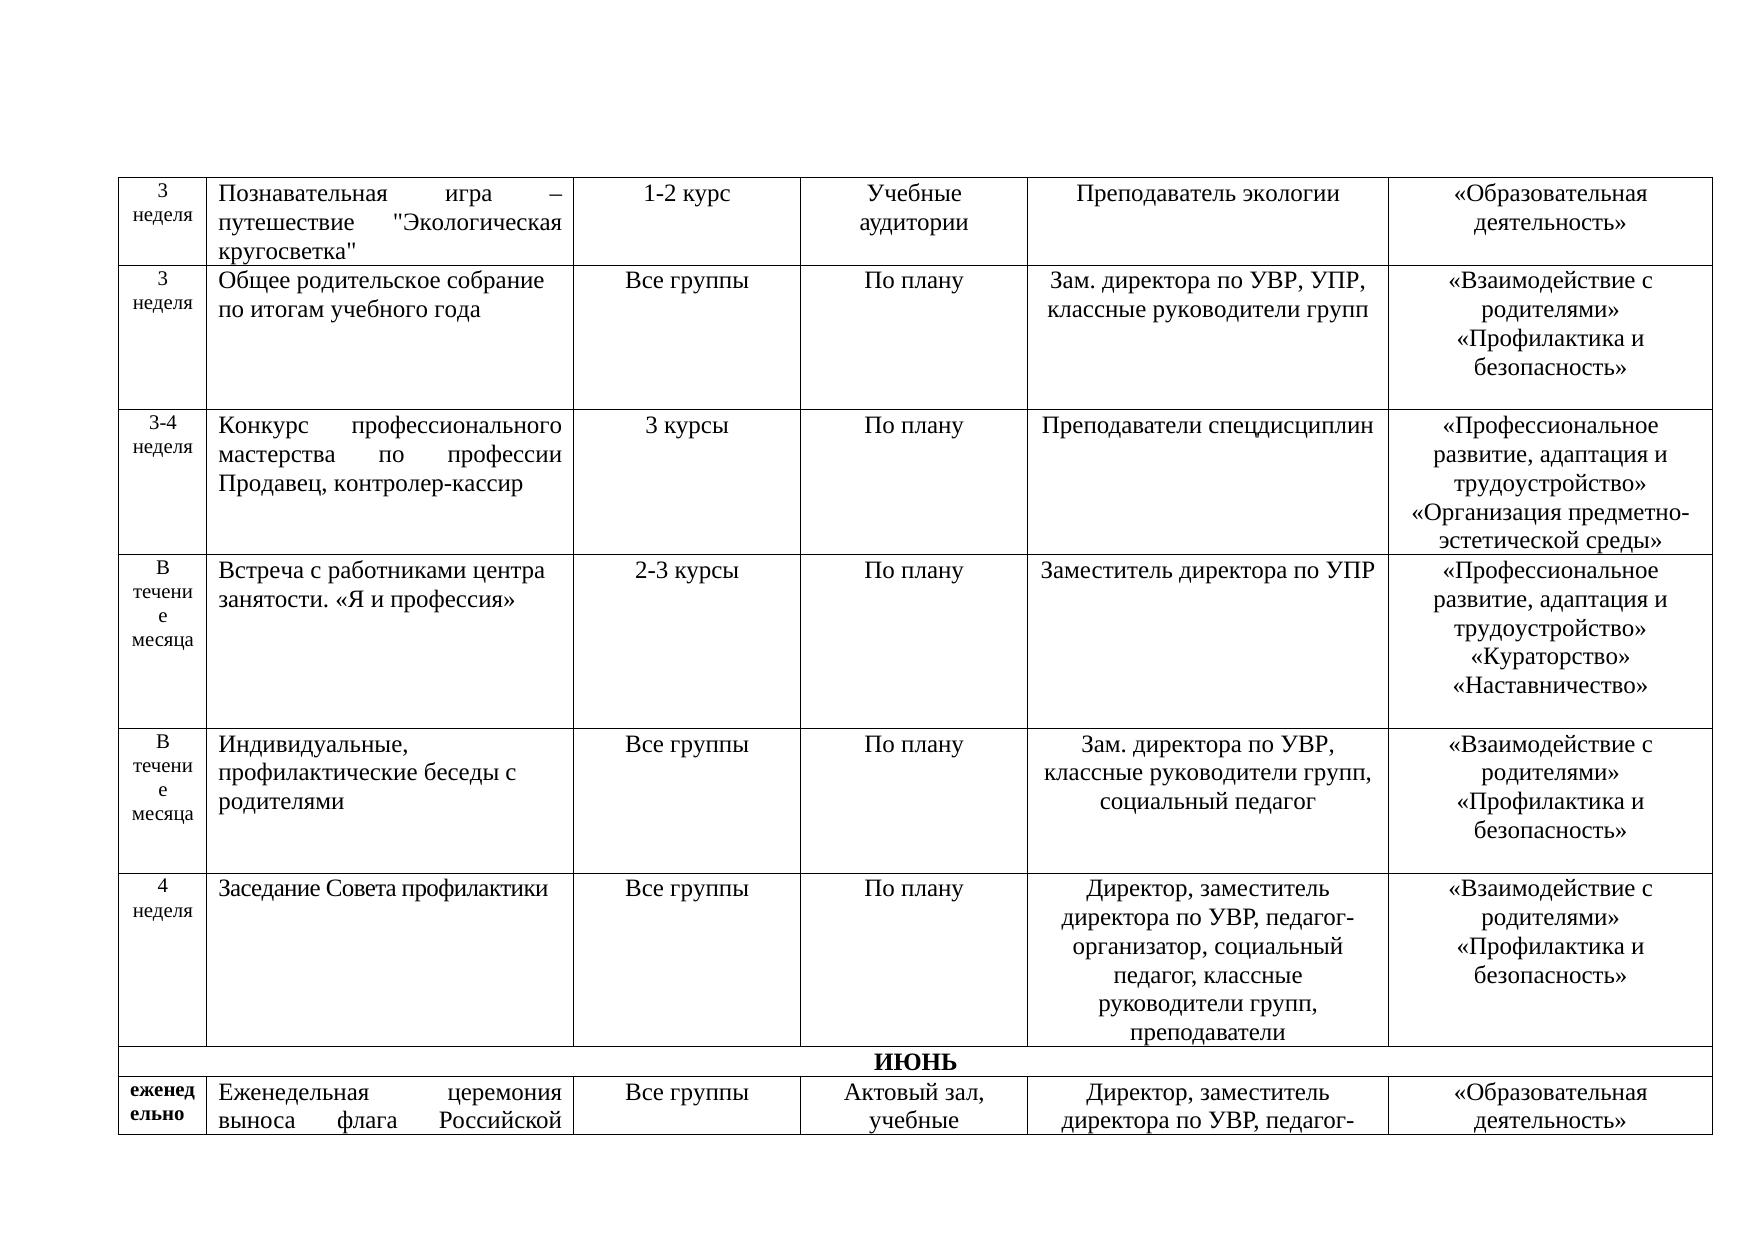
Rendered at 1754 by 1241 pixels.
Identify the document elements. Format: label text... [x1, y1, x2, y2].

table_cell По плану [801, 729, 1027, 872]
table_cell Заместитель директора по УПР [1028, 555, 1388, 728]
table_cell Все группы [574, 874, 800, 1046]
table_cell «Взаимодействие с родителями» «Профилактика и безопасность» [1389, 266, 1712, 409]
table_cell По плану [801, 874, 1027, 1046]
table_cell Преподаватели спецдисциплин [1028, 410, 1388, 554]
table_cell ИЮНЬ [119, 1047, 1712, 1076]
table_cell По плану [801, 410, 1027, 554]
table_cell 3-4 неделя [119, 410, 206, 554]
table_cell Преподаватель экологии [1028, 178, 1388, 264]
table_cell Познавательная игра – путешествие "Экологическая кругосветка" [207, 178, 573, 264]
table_cell Учебные аудитории [801, 178, 1027, 264]
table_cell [801, 1077, 1027, 1134]
table_cell Все группы [574, 1077, 800, 1134]
table_cell 4 неделя [119, 874, 206, 1046]
table_cell «Взаимодействие с родителями» «Профилактика и безопасность» [1389, 729, 1712, 872]
table_cell «Профессиональное развитие, адаптация и трудоустройство» «Кураторство» «Наставничество» [1389, 555, 1712, 728]
table_cell 3 неделя [119, 178, 206, 264]
table_cell 2-3 курсы [574, 555, 800, 728]
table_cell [1028, 1077, 1388, 1134]
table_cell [207, 1077, 573, 1134]
table_cell По плану [801, 266, 1027, 409]
table_cell «Образовательная деятельность» [1389, 178, 1712, 264]
table_cell Заседание Совета профилактики [207, 874, 573, 1046]
table_cell Директор, заместитель директора по УВР, педагог-организатор, социальный педагог, классные руководители групп, преподаватели [1028, 874, 1388, 1046]
table_cell Зам. директора по УВР, классные руководители групп, социальный педагог [1028, 729, 1388, 872]
table_cell В течение месяца [119, 729, 206, 872]
table_cell Индивидуальные, профилактические беседы с родителями [207, 729, 573, 872]
table_cell В течение месяца [119, 555, 206, 728]
table_cell 1-2 курс [574, 178, 800, 264]
table_cell Все группы [574, 729, 800, 872]
table_cell Встреча с работниками центра занятости. «Я и профессия» [207, 555, 573, 728]
table_cell 3 курсы [574, 410, 800, 554]
table_cell «Профессиональное развитие, адаптация и трудоустройство» «Организация предметно- эстетической среды» [1389, 410, 1712, 554]
table_cell Зам. директора по УВР, УПР, классные руководители групп [1028, 266, 1388, 409]
table_cell Все группы [574, 266, 800, 409]
table_cell 3 неделя [119, 266, 206, 409]
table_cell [1389, 1077, 1712, 1134]
table_cell «Взаимодействие с родителями» «Профилактика и безопасность» [1389, 874, 1712, 1046]
table_cell Общее родительское собрание по итогам учебного года [207, 266, 573, 409]
table_cell еженедельно [119, 1077, 206, 1134]
table_cell Конкурс профессионального мастерства по профессии Продавец, контролер-кассир [207, 410, 573, 554]
table_cell По плану [801, 555, 1027, 728]
